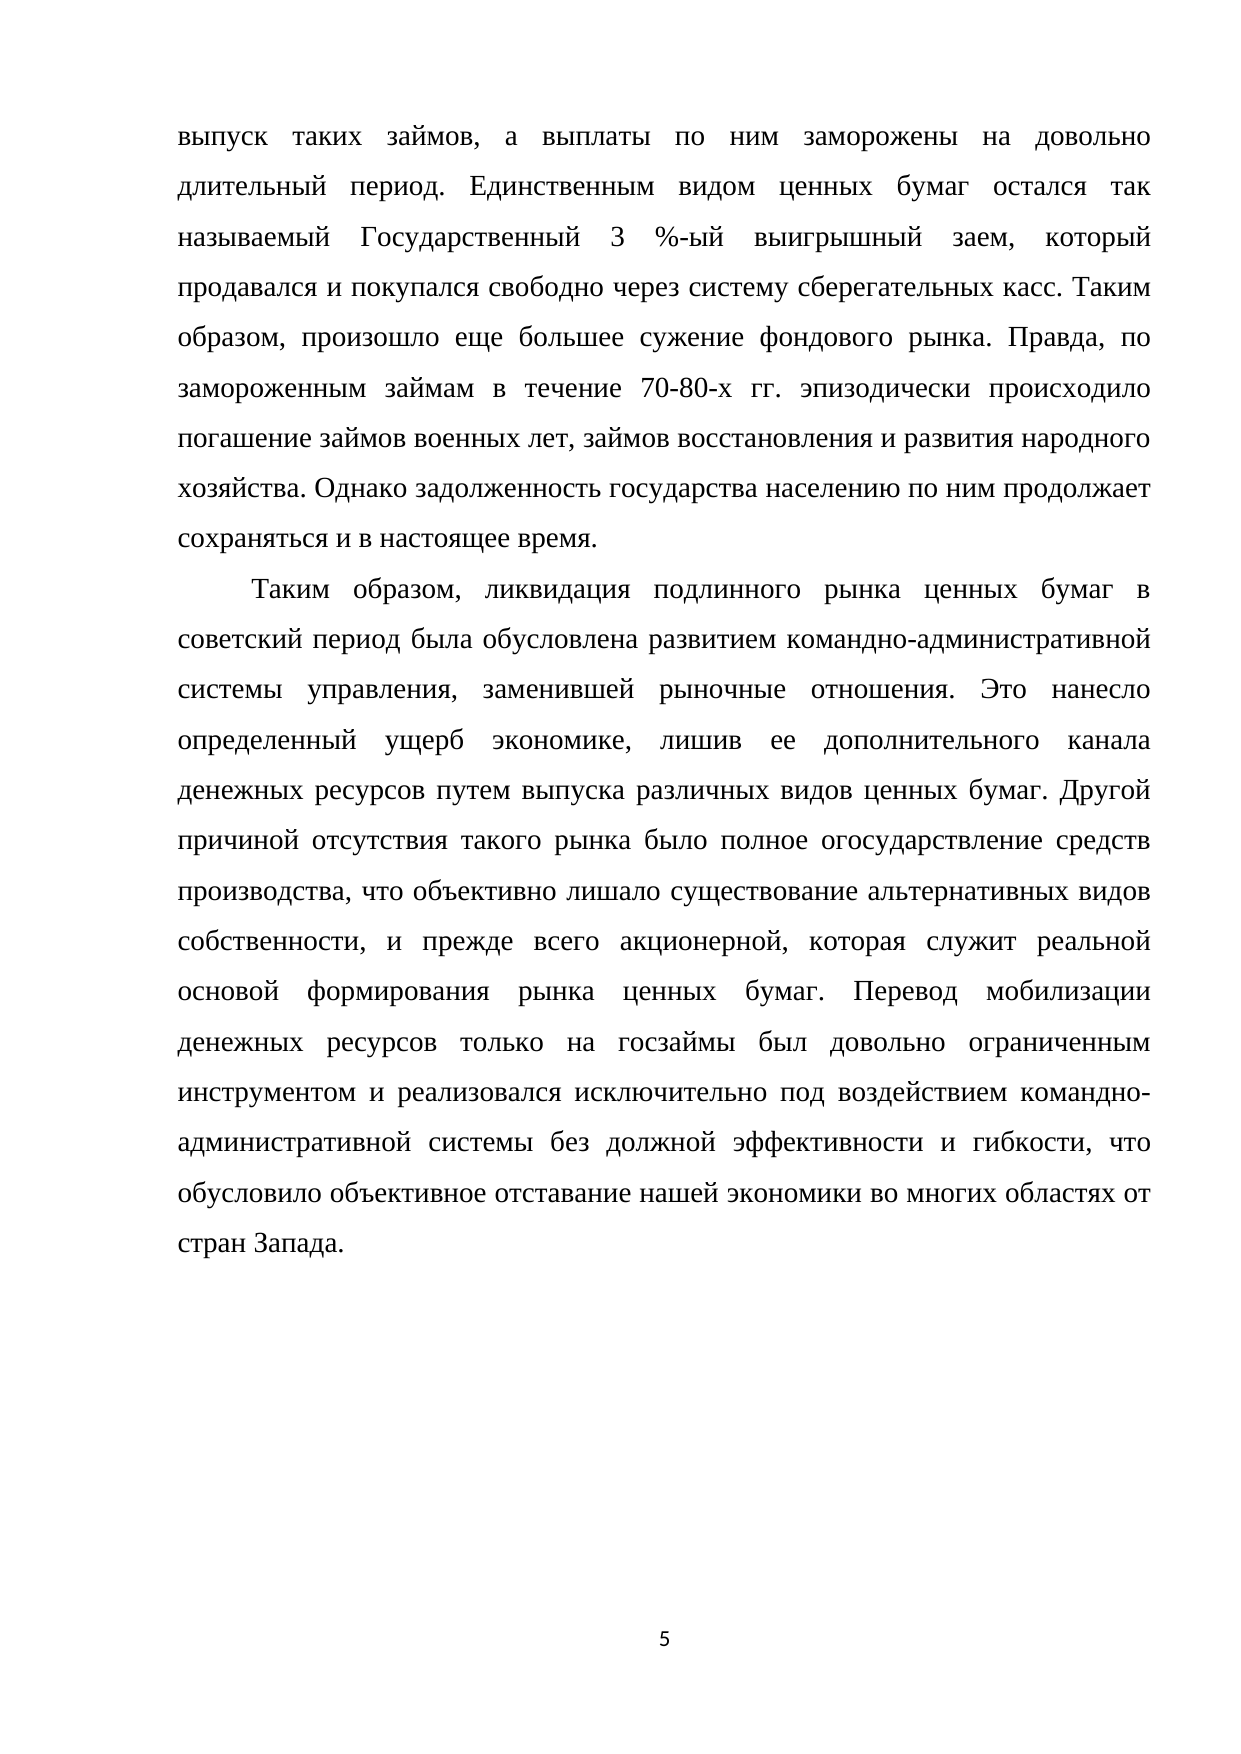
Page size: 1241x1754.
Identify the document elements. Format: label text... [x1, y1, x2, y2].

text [177, 118, 1152, 554]
text Таким образом, ликвидация подлинного рынка ценных бумаг в советский период была обусловлена развитием командно-административной системы управления, заменившей рыночные отношения. Это нанесло определенный ущерб экономике, лишив ее дополнительного канала денежных ресурсов путем выпуска различных видов ценных бумаг. Другой причиной отсутствия такого рынка было полное огосударствление средств производства, что объективно лишало существование альтернативных видов собственности, и прежде всего акционерной, которая служит реальной основой формирования рынка ценных бумаг. Перевод мобилизации денежных ресурсов только на госзаймы был довольно ограниченным инструментом и реализовался исключительно под воздействием командно-административной системы без должной эффективности и гибкости, что обусловило объективное отставание нашей экономики во многих областях от стран Запада. [177, 571, 1152, 1258]
